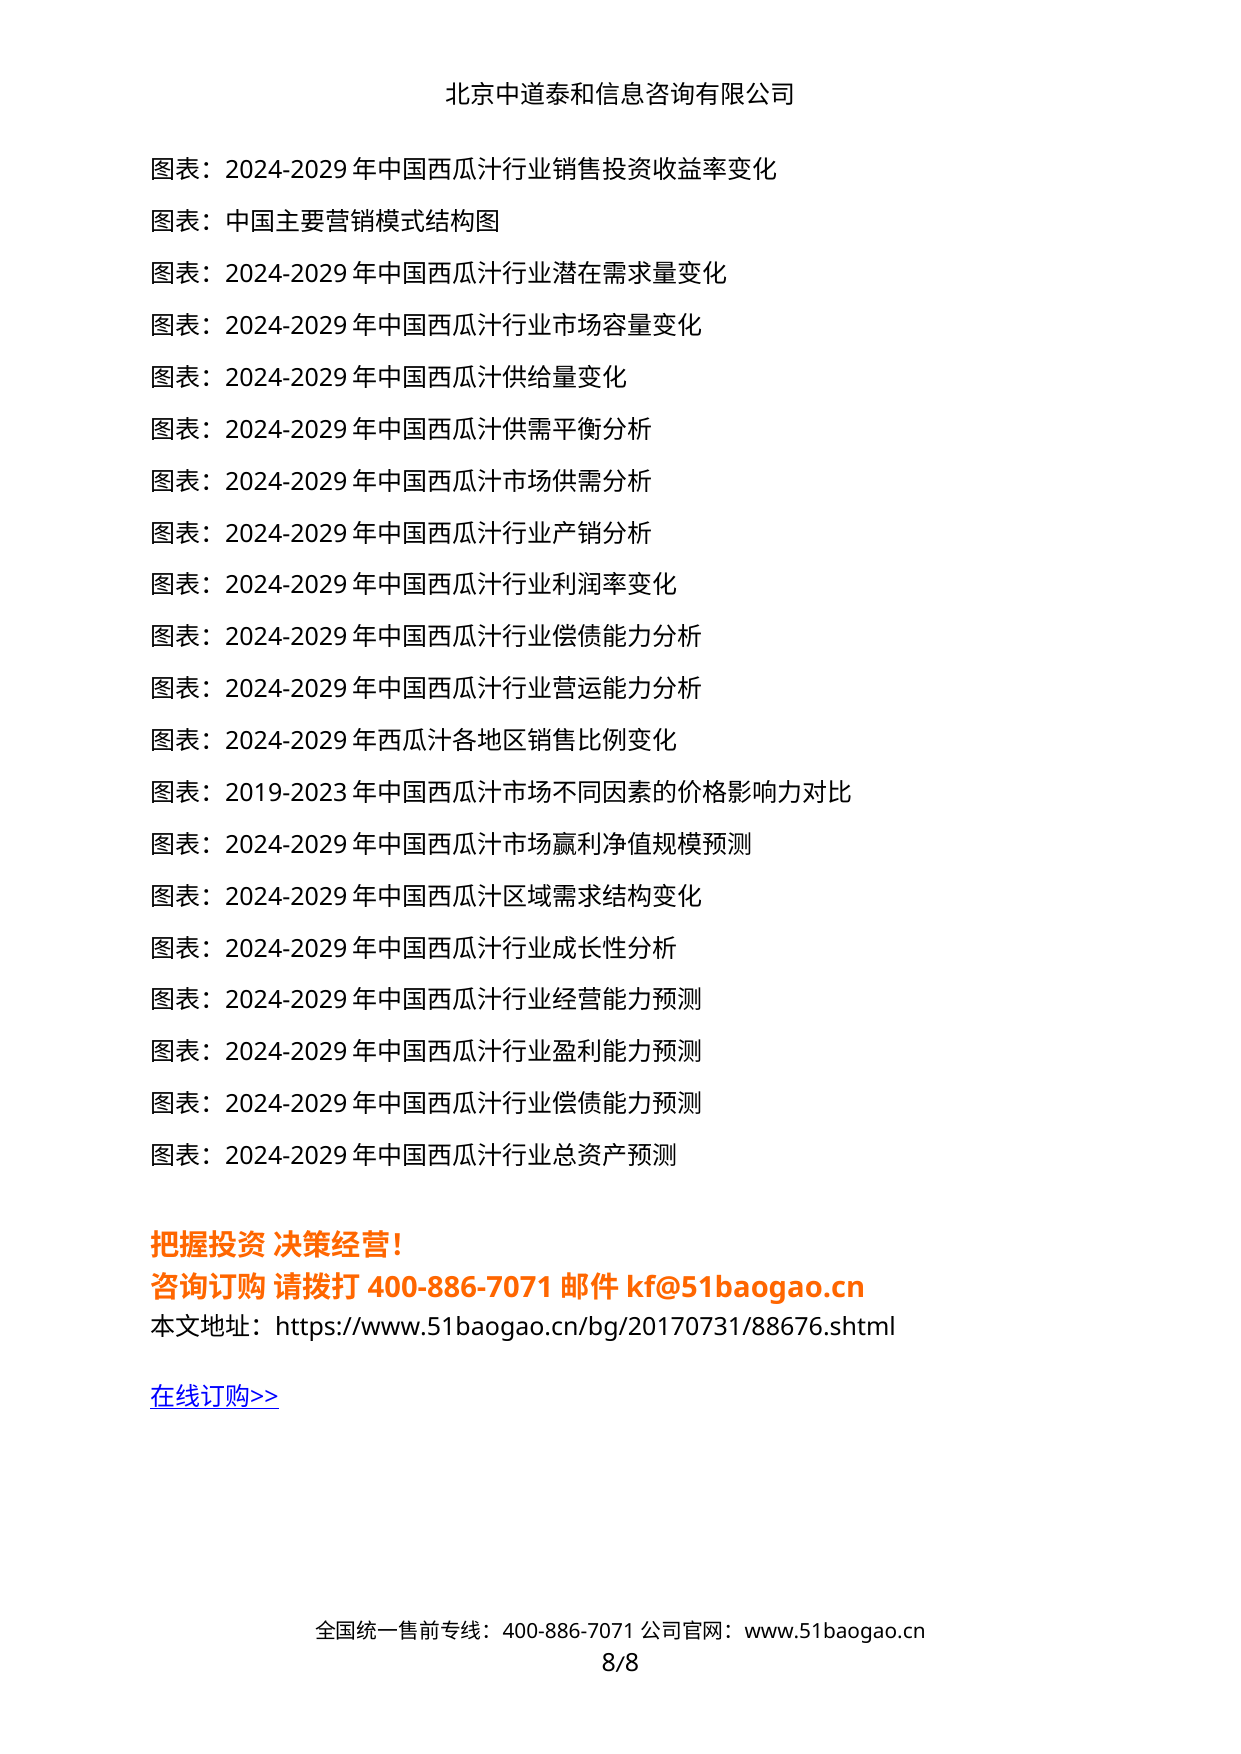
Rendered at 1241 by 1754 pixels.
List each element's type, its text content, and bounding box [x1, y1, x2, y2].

text 图表：中国主要营销模式结构图 [150, 202, 1090, 238]
text 图表：2024-2029年中国西瓜汁行业利润率变化 [150, 565, 1090, 601]
text 图表：2024-2029年中国西瓜汁行业经营能力预测 [150, 980, 1090, 1016]
text 图表：2024-2029年中国西瓜汁行业总资产预测 [150, 1136, 1090, 1172]
text 图表：2024-2029年中国西瓜汁行业盈利能力预测 [150, 1032, 1090, 1068]
text 图表：2024-2029年中国西瓜汁行业偿债能力分析 [150, 617, 1090, 653]
text 图表：2019-2023年中国西瓜汁市场不同因素的价格影响力对比 [150, 772, 1090, 809]
text 图表：2024-2029年中国西瓜汁供需平衡分析 [150, 409, 1090, 446]
text 把握投资 决策经营！咨询订购 请拨打 400-886-7071 邮件 kf@51baogao.cn本文地址：https://www.51baogao.cn/bg/20170731/88676.shtml [150, 1187, 1090, 1342]
text 图表：2024-2029年西瓜汁各地区销售比例变化 [150, 721, 1090, 757]
text 图表：2024-2029年中国西瓜汁行业潜在需求量变化 [150, 254, 1090, 290]
text 图表：2024-2029年中国西瓜汁供给量变化 [150, 357, 1090, 394]
text 图表：2024-2029年中国西瓜汁行业产销分析 [150, 513, 1090, 549]
text 图表：2024-2029年中国西瓜汁行业成长性分析 [150, 928, 1090, 964]
text 图表：2024-2029年中国西瓜汁市场供需分析 [150, 461, 1090, 497]
text 图表：2024-2029年中国西瓜汁行业偿债能力预测 [150, 1084, 1090, 1120]
text 图表：2024-2029年中国西瓜汁市场赢利净值规模预测 [150, 824, 1090, 861]
text 图表：2024-2029年中国西瓜汁行业销售投资收益率变化 [150, 150, 1090, 186]
text 图表：2024-2029年中国西瓜汁行业市场容量变化 [150, 306, 1090, 342]
text 在线订购>> [150, 1342, 1090, 1413]
text 图表：2024-2029年中国西瓜汁区域需求结构变化 [150, 876, 1090, 912]
text 图表：2024-2029年中国西瓜汁行业营运能力分析 [150, 669, 1090, 705]
